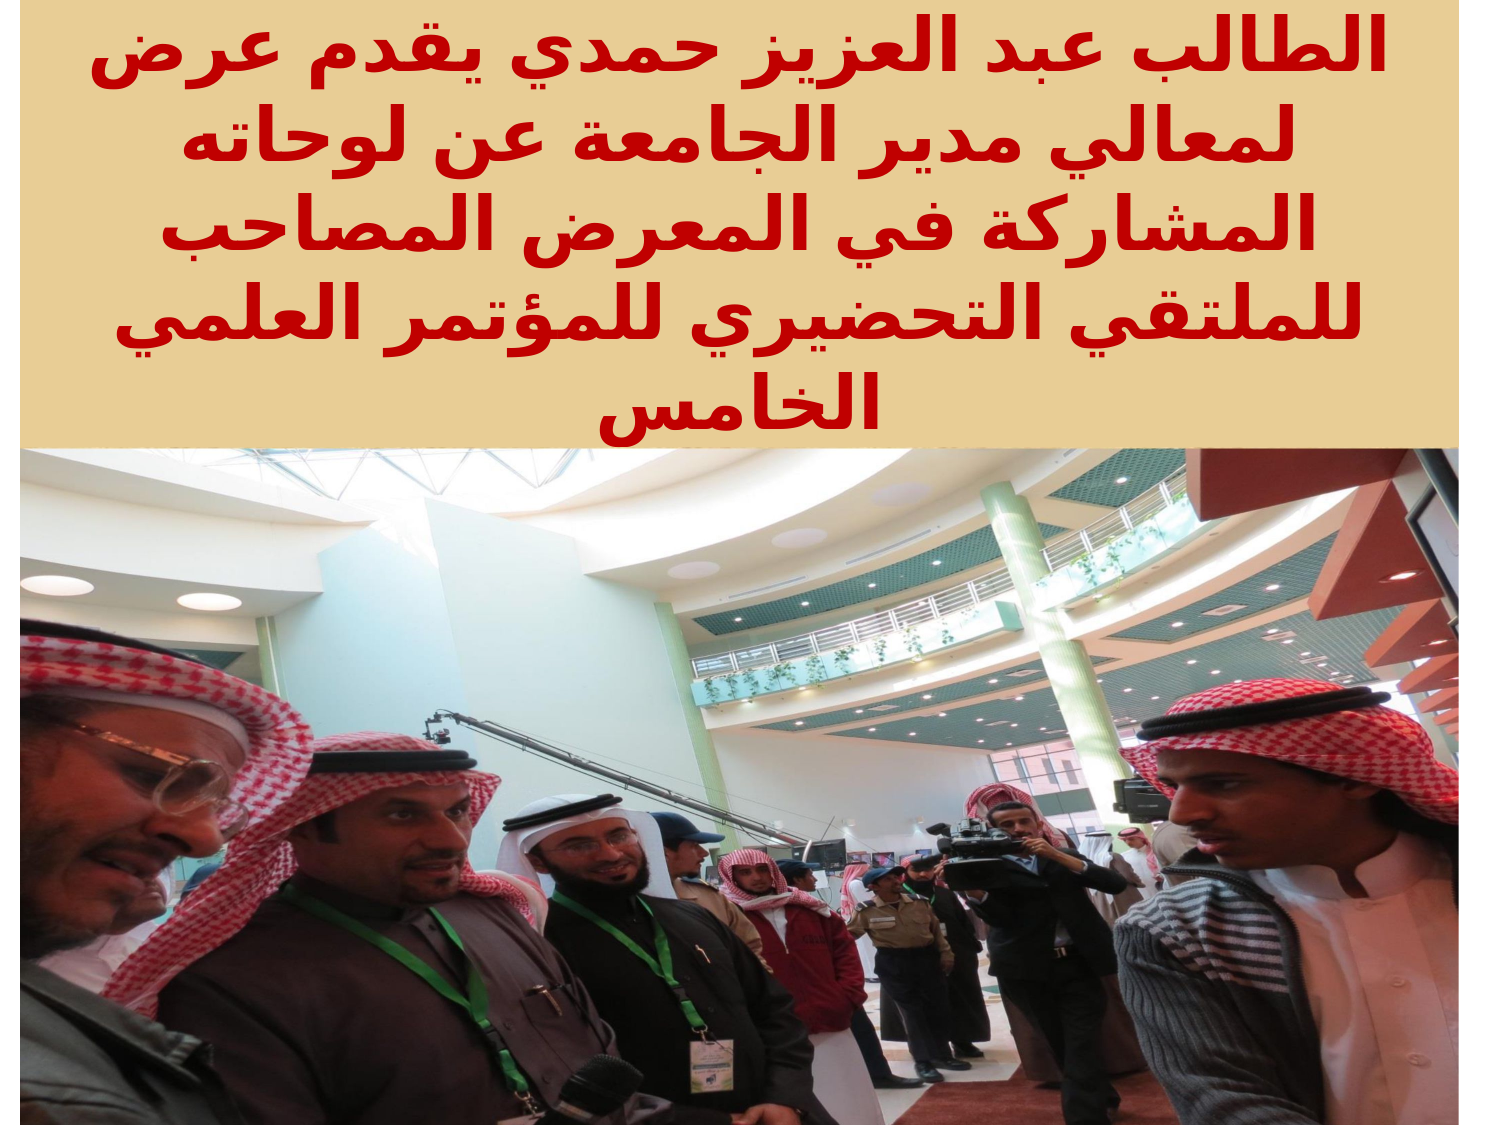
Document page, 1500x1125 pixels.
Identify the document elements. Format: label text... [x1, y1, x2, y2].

text الطالب عبد العزيز حمدي يقدم عرض لمعالي مدير الجامعة عن لوحاته المشاركة في المعرض المصاحب للملتقي التحضيري للمؤتمر العلمي الخامس [20, 0, 1459, 447]
picture [20, 447, 1459, 1125]
